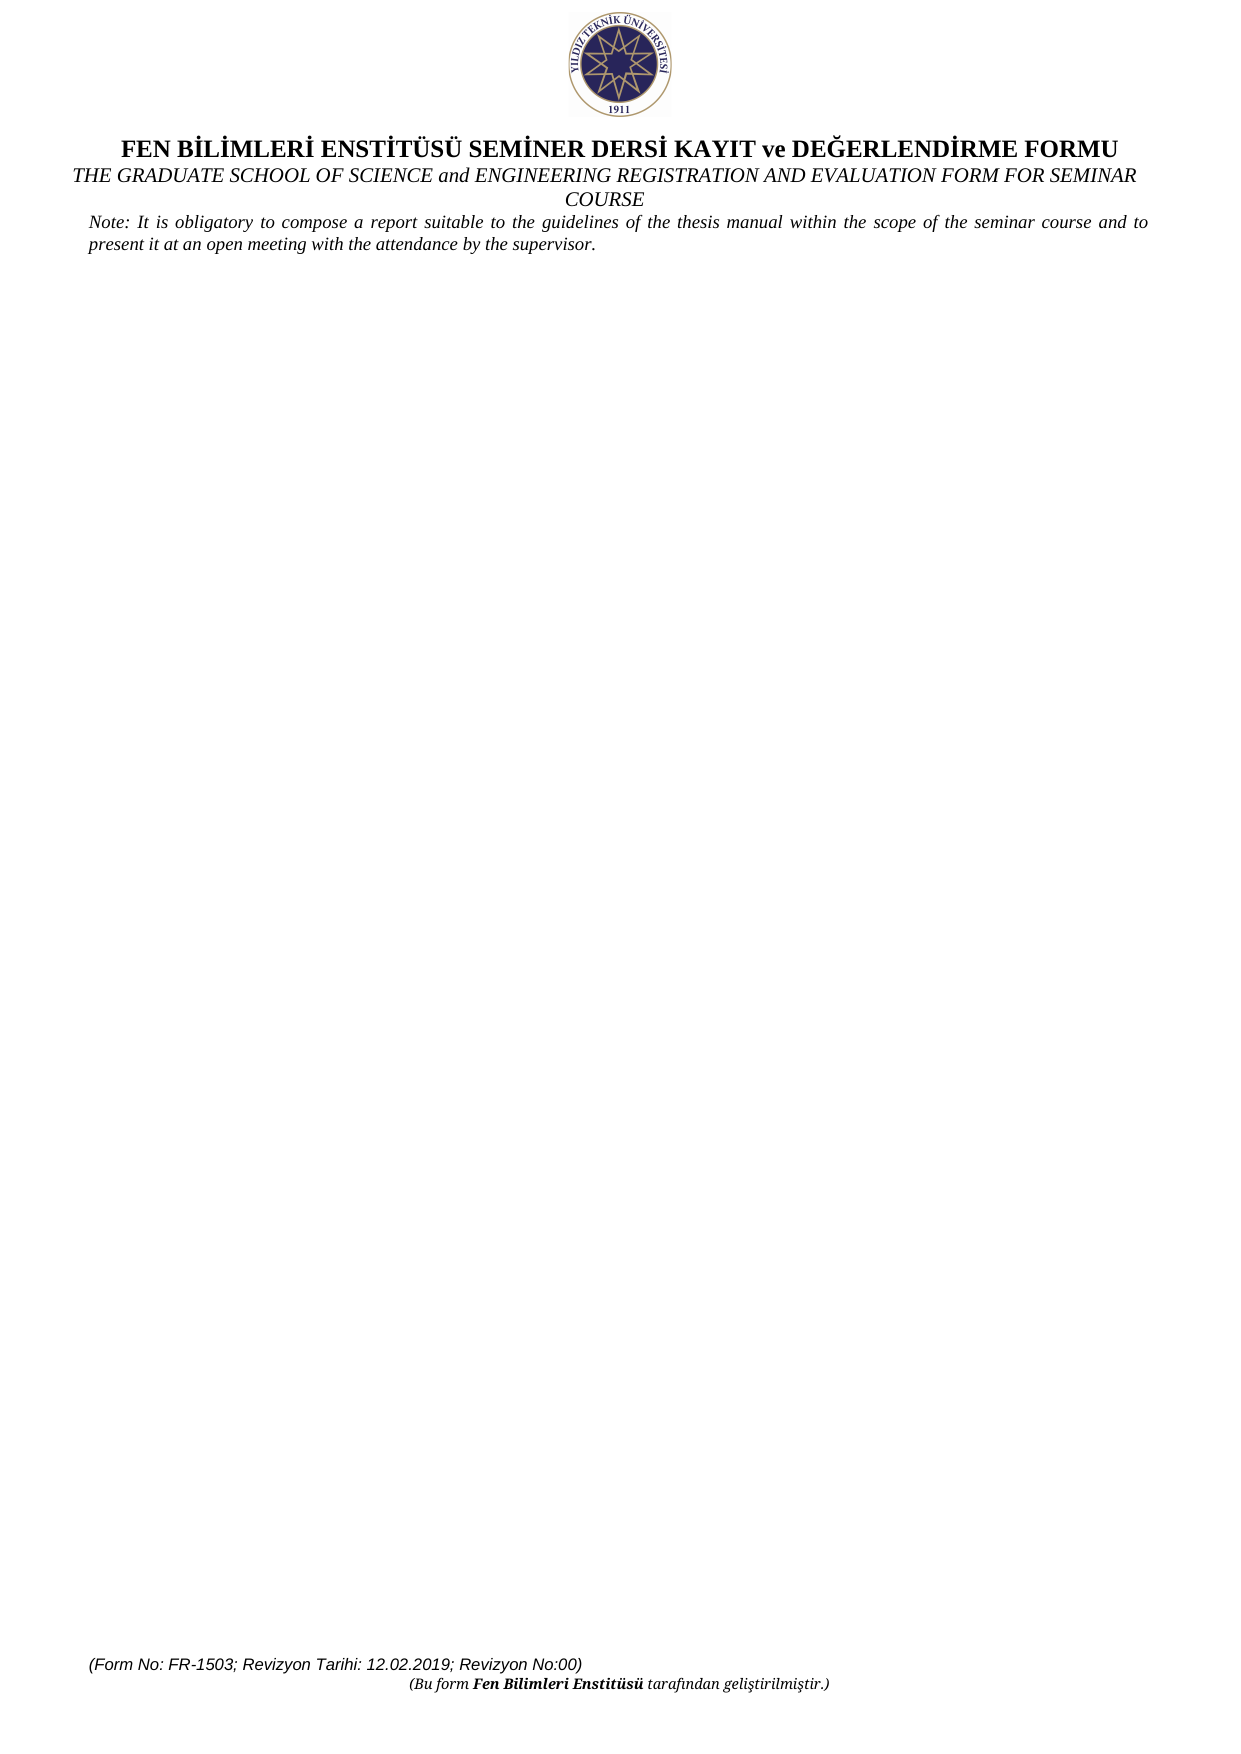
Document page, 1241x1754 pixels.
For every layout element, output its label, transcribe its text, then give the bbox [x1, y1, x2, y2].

text Note: It is obligatory to compose a report suitable to the guidelines of the thesis manual within the scope of the seminar course and to present it at an open meeting with the attendance by the supervisor. [89, 211, 1152, 254]
picture [568, 12, 672, 117]
